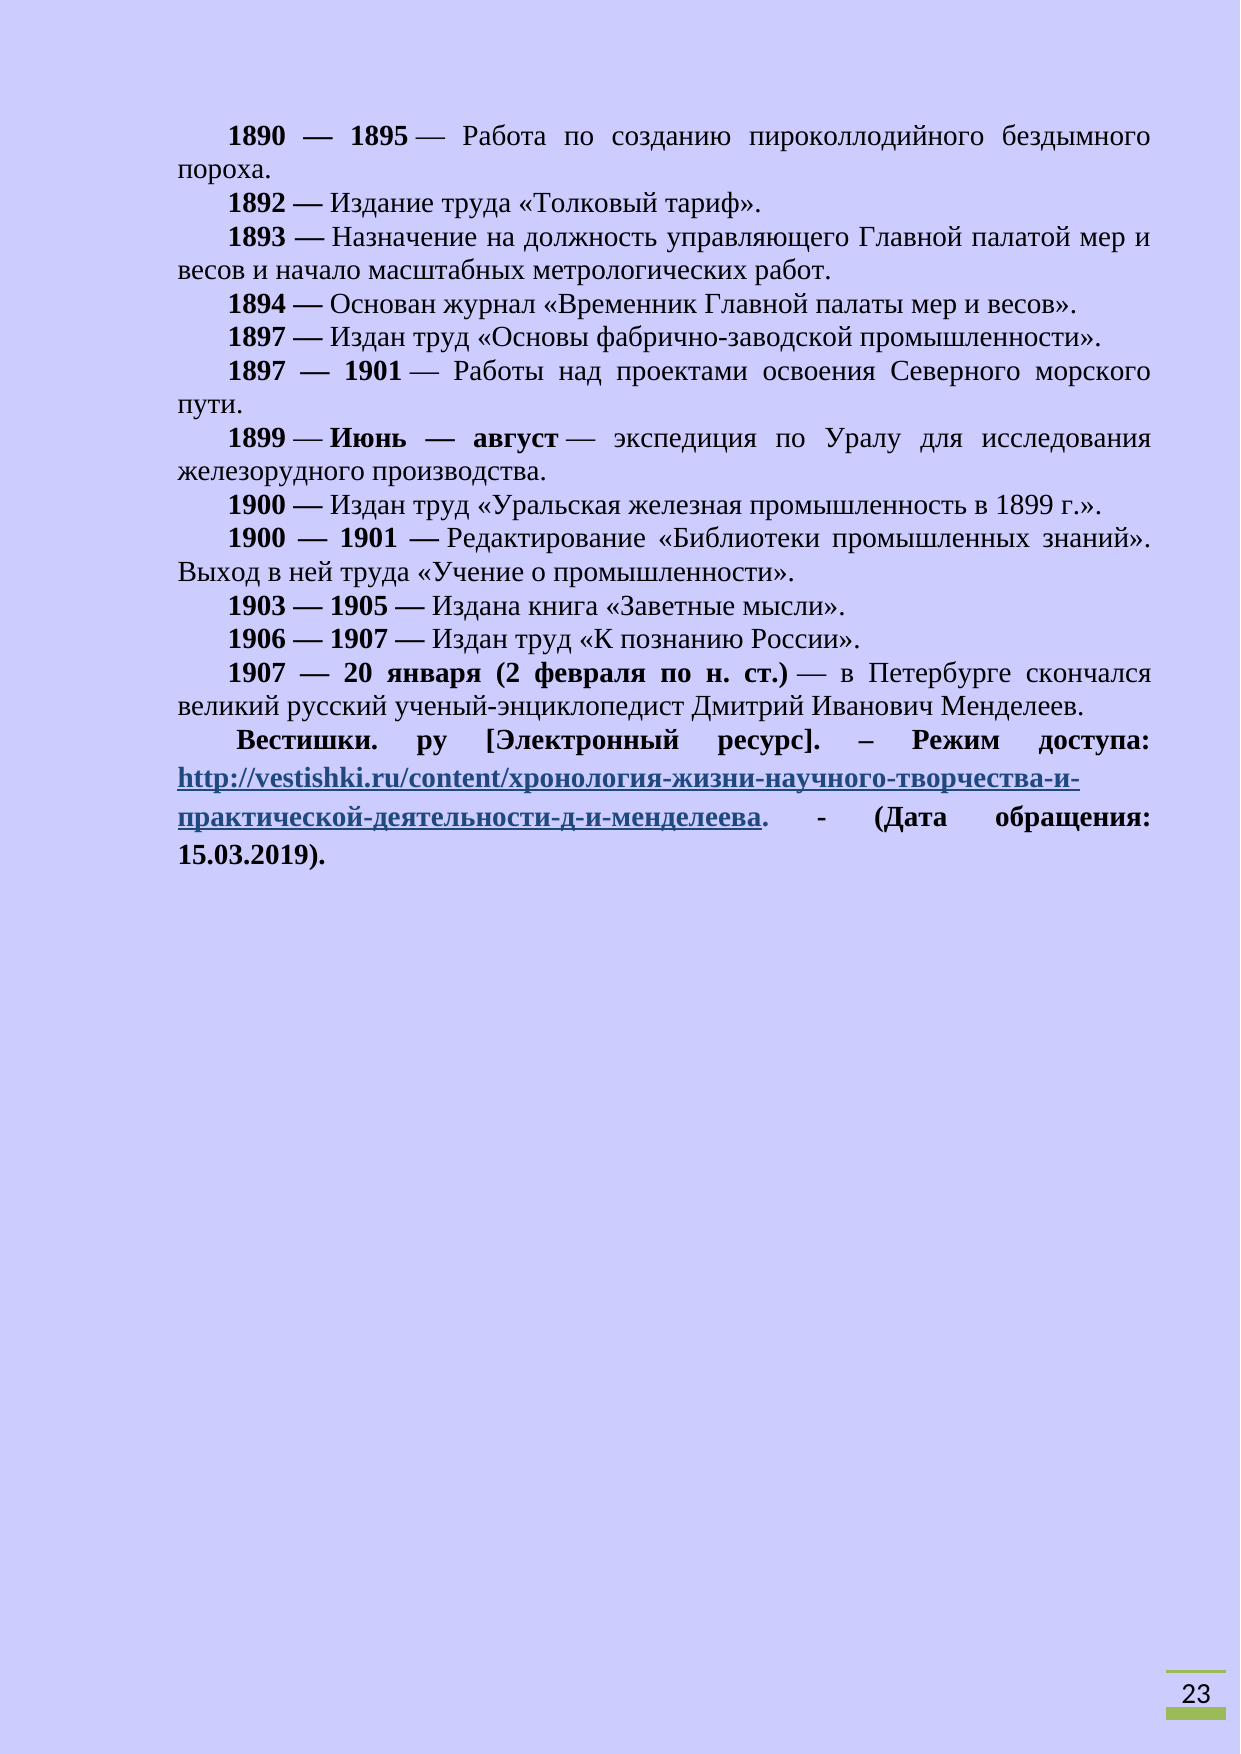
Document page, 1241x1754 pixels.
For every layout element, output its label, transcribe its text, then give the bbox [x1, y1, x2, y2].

text 1907 — 20 января (2 февраля по н. ст.) — в Петербурге скончался великий русский ученый-энциклопедист Дмитрий Иванович Менделеев. [177, 655, 1152, 722]
text 1903 — 1905 — Издана книга «Заветные мысли». [177, 588, 1152, 621]
text 1890 — 1895 — Работа по созданию пироколлодийного бездымного пороха. [177, 118, 1152, 185]
text 1899 — Июнь — август — экспедиция по Уралу для исследования железорудного производства. [177, 420, 1152, 487]
text 1894 — Основан журнал «Временник Главной палаты мер и весов». [177, 286, 1152, 319]
text 1900 — Издан труд «Уральская железная промышленность в 1899 г.». [177, 487, 1152, 521]
text 1897 — Издан труд «Основы фабрично-заводской промышленности». [177, 319, 1152, 353]
text 1897 — 1901 — Работы над проектами освоения Северного морского пути. [177, 353, 1152, 420]
text 1893 — Назначение на должность управляющего Главной палатой мер и весов и начало масштабных метрологических работ. [177, 219, 1152, 286]
text 1892 — Издание труда «Толковый тариф». [177, 185, 1152, 219]
text 1900 — 1901 — Редактирование «Библиотеки промышленных знаний». Выход в ней труда «Учение о промышленности». [177, 521, 1152, 588]
text Вестишки. ру [Электронный ресурс]. – Режим доступа: http://vestishki.ru/content/хронология-жизни-научного-творчества-и-практической-деятельности-д-и-менделеева. - (Дата обращения: 15.03.2019). [177, 722, 1152, 871]
text 1906 — 1907 — Издан труд «К познанию России». [177, 621, 1152, 655]
